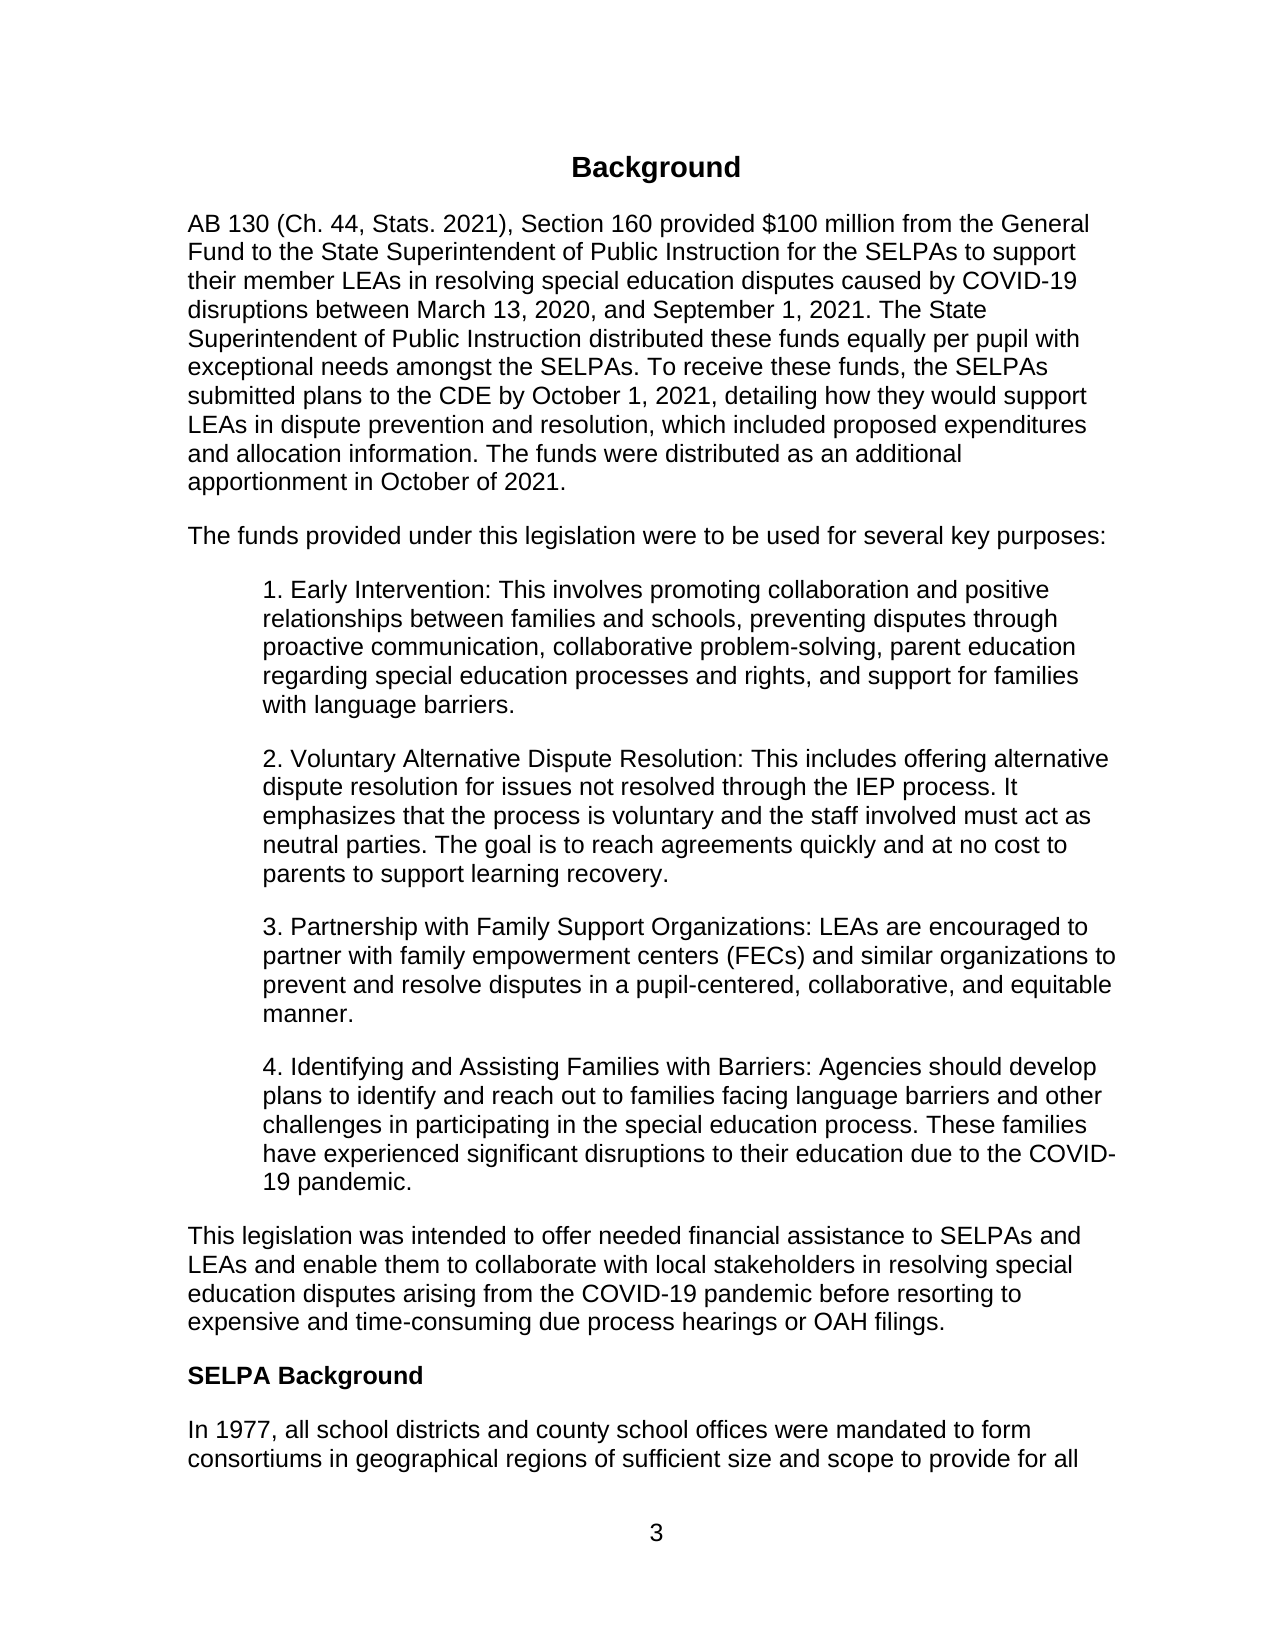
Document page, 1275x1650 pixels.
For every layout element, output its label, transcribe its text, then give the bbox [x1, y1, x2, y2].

subtitle SELPA Background [187, 1361, 1125, 1390]
text 1. Early Intervention: This involves promoting collaboration and positive relationships between families and schools, preventing disputes through proactive communication, collaborative problem-solving, parent education regarding special education processes and rights, and support for families with language barriers. [262, 575, 1125, 718]
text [187, 1415, 1125, 1472]
text 4. Identifying and Assisting Families with Barriers: Agencies should develop plans to identify and reach out to families facing language barriers and other challenges in participating in the special education process. These families have experienced significant disruptions to their education due to the COVID-19 pandemic. [262, 1052, 1125, 1196]
text AB 130 (Ch. 44, Stats. 2021), Section 160 provided $100 million from the General Fund to the State Superintendent of Public Instruction for the SELPAs to support their member LEAs in resolving special education disputes caused by COVID-19 disruptions between March 13, 2020, and September 1, 2021. The State Superintendent of Public Instruction distributed these funds equally per pupil with exceptional needs amongst the SELPAs. To receive these funds, the SELPAs submitted plans to the CDE by October 1, 2021, detailing how they would support LEAs in dispute prevention and resolution, which included proposed expenditures and allocation information. The funds were distributed as an additional apportionment in October of 2021. [187, 208, 1125, 496]
text The funds provided under this legislation were to be used for several key purposes: [187, 521, 1125, 550]
text This legislation was intended to offer needed financial assistance to SELPAs and LEAs and enable them to collaborate with local stakeholders in resolving special education disputes arising from the COVID-19 pandemic before resorting to expensive and time-consuming due process hearings or OAH filings. [187, 1221, 1125, 1336]
text 2. Voluntary Alternative Dispute Resolution: This includes offering alternative dispute resolution for issues not resolved through the IEP process. It emphasizes that the process is voluntary and the staff involved must act as neutral parties. The goal is to reach agreements quickly and at no cost to parents to support learning recovery. [262, 743, 1125, 887]
text 3. Partnership with Family Support Organizations: LEAs are encouraged to partner with family empowerment centers (FECs) and similar organizations to prevent and resolve disputes in a pupil-centered, collaborative, and equitable manner. [262, 912, 1125, 1027]
subtitle Background [187, 150, 1125, 183]
